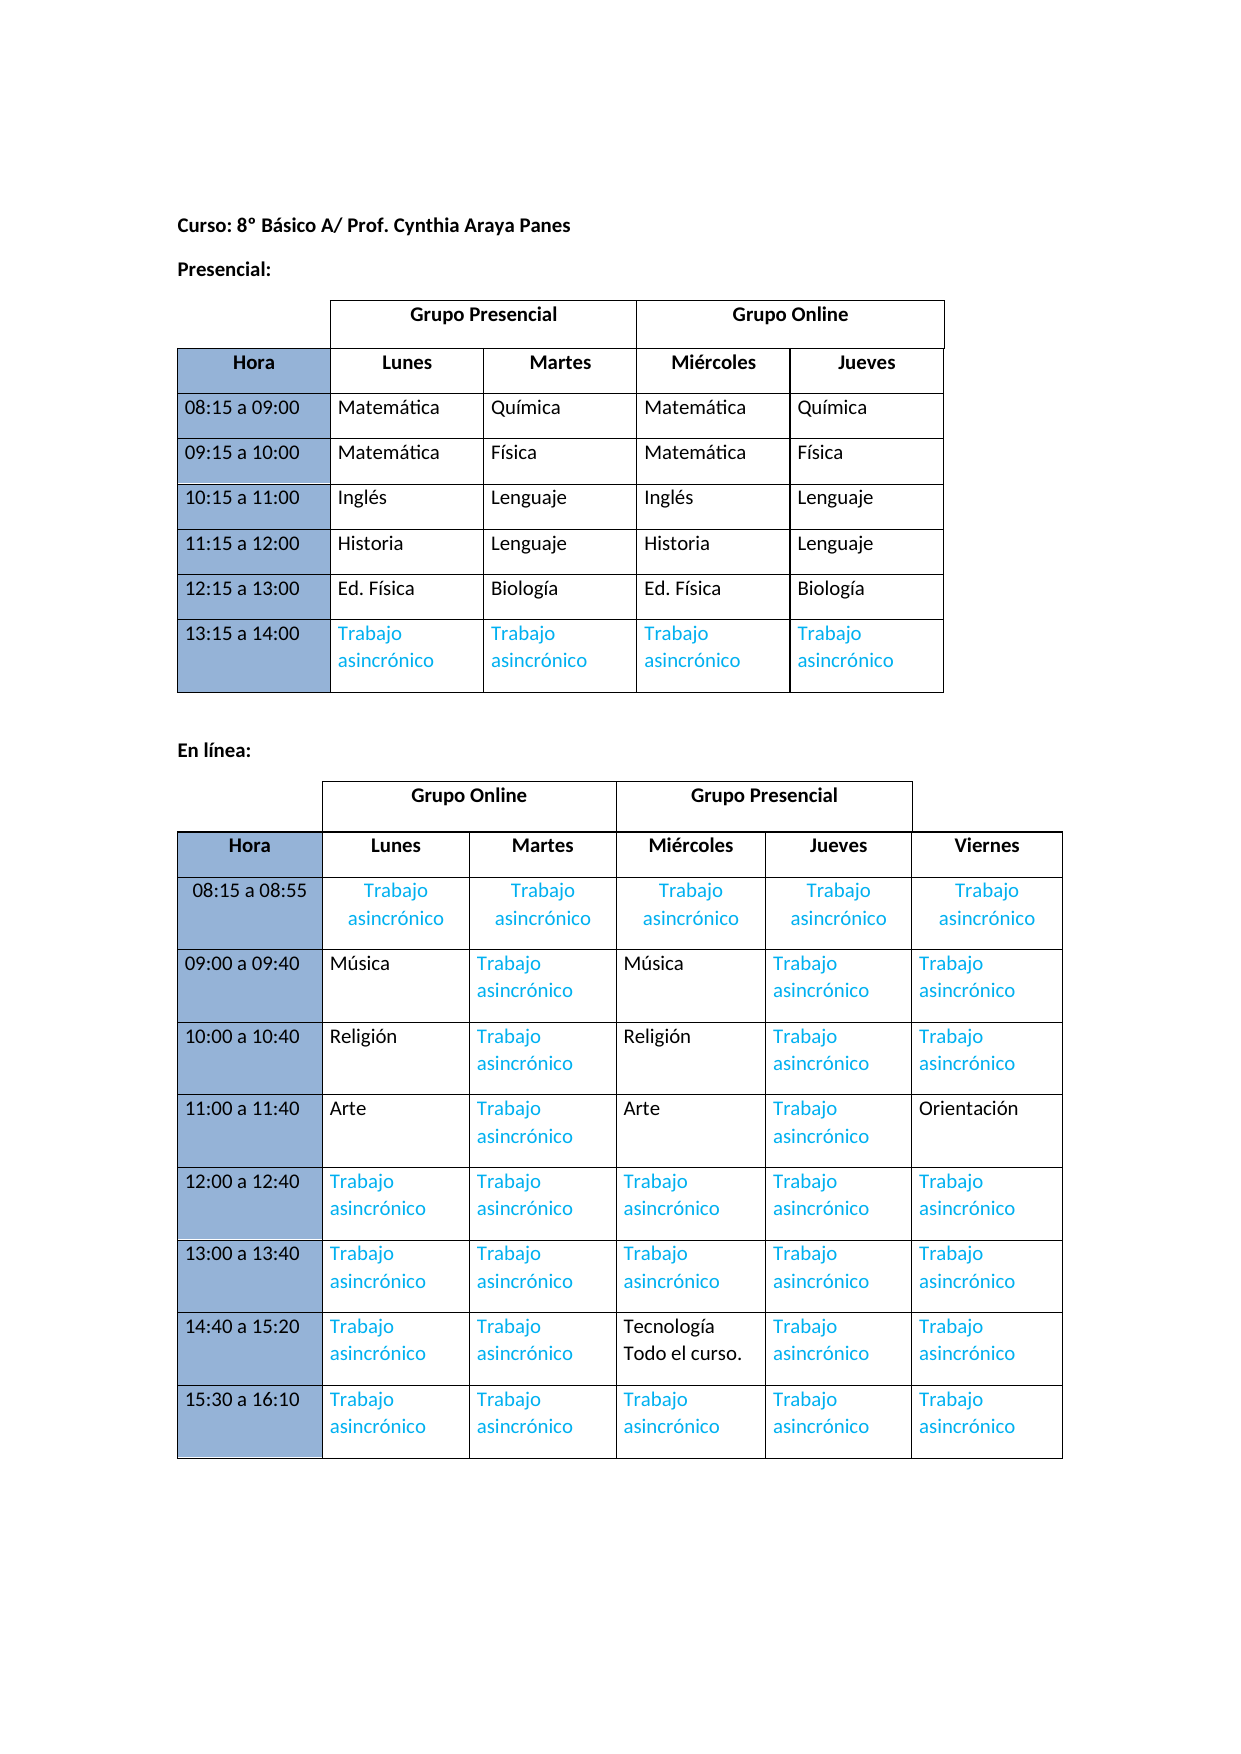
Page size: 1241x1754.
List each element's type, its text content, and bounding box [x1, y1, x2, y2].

table_cell Lenguaje [484, 485, 636, 529]
table_cell 11:15 a 12:00 [178, 530, 330, 574]
table_cell Trabajo asincrónico [331, 620, 483, 692]
table_cell Trabajo asincrónico [617, 1241, 765, 1312]
table_cell Lenguaje [791, 530, 943, 574]
table_cell Trabajo asincrónico [617, 1168, 765, 1239]
table_cell Biología [484, 575, 636, 619]
table_cell Trabajo asincrónico [470, 1023, 616, 1094]
table_cell Trabajo asincrónico [470, 1313, 616, 1385]
table_cell Trabajo asincrónico [766, 950, 911, 1022]
table_cell Química [484, 394, 636, 438]
table_cell Martes [470, 833, 616, 877]
text Presencial: [177, 256, 1063, 281]
table_cell Trabajo asincrónico [617, 878, 765, 949]
table_cell Trabajo asincrónico [323, 1168, 469, 1239]
table_cell Música [617, 950, 765, 1022]
text En línea: [177, 737, 1063, 762]
table_cell Trabajo asincrónico [912, 1313, 1062, 1385]
table_cell Trabajo asincrónico [912, 1168, 1062, 1239]
table_cell Trabajo asincrónico [766, 1313, 911, 1385]
table_cell Matemática [637, 439, 789, 483]
table_cell 13:00 a 13:40 [178, 1241, 322, 1312]
table_cell Trabajo asincrónico [617, 1386, 765, 1457]
table_cell Trabajo asincrónico [470, 1241, 616, 1312]
table_cell Miércoles [637, 349, 789, 393]
table_cell 14:40 a 15:20 [178, 1313, 322, 1385]
table_cell Trabajo asincrónico [912, 1386, 1062, 1457]
table_cell Trabajo asincrónico [470, 1095, 616, 1167]
table_cell Trabajo asincrónico [323, 1241, 469, 1312]
table_cell 10:15 a 11:00 [178, 485, 330, 529]
table_cell Matemática [331, 439, 483, 483]
table_cell 10:00 a 10:40 [178, 1023, 322, 1094]
table_cell Orientación [912, 1095, 1062, 1167]
table_cell Trabajo asincrónico [766, 1023, 911, 1094]
table_cell Trabajo asincrónico [323, 1386, 469, 1457]
table_cell Trabajo asincrónico [470, 1386, 616, 1457]
table_cell Trabajo asincrónico [484, 620, 636, 692]
text Curso: 8º Básico A/ Prof. Cynthia Araya Panes [177, 212, 1063, 237]
table_cell Matemática [331, 394, 483, 438]
table_cell Tecnología Todo el curso. [617, 1313, 765, 1385]
table_cell Trabajo asincrónico [766, 1168, 911, 1239]
table_header Grupo Online [323, 782, 616, 831]
table_cell 08:15 a 09:00 [178, 394, 330, 438]
table_cell 09:00 a 09:40 [178, 950, 322, 1022]
table_cell Trabajo asincrónico [912, 950, 1062, 1022]
table_cell Trabajo asincrónico [323, 878, 469, 949]
table_cell Lenguaje [484, 530, 636, 574]
table_cell Hora [178, 349, 330, 393]
table_cell Viernes [912, 833, 1062, 877]
table_cell Historia [637, 530, 789, 574]
table_cell Trabajo asincrónico [470, 878, 616, 949]
table_cell Biología [791, 575, 943, 619]
table_cell Miércoles [617, 833, 765, 877]
table_cell Hora [178, 833, 322, 877]
table_cell Física [791, 439, 943, 483]
table_header Grupo Online [637, 301, 944, 348]
table_header Grupo Presencial [617, 782, 912, 831]
table_cell Ed. Física [331, 575, 483, 619]
table_cell 12:15 a 13:00 [178, 575, 330, 619]
table_cell Trabajo asincrónico [912, 1023, 1062, 1094]
table_cell Trabajo asincrónico [470, 1168, 616, 1239]
table_cell 15:30 a 16:10 [178, 1386, 322, 1457]
table_cell Lunes [323, 833, 469, 877]
table_cell Religión [617, 1023, 765, 1094]
table_cell Martes [484, 349, 636, 393]
table_cell Trabajo asincrónico [912, 1241, 1062, 1312]
table_cell Arte [323, 1095, 469, 1167]
table_cell Inglés [331, 485, 483, 529]
table_cell 09:15 a 10:00 [178, 439, 330, 483]
table_cell Trabajo asincrónico [766, 1095, 911, 1167]
table_cell Trabajo asincrónico [323, 1313, 469, 1385]
table_cell Jueves [766, 833, 911, 877]
table_cell Trabajo asincrónico [637, 620, 789, 692]
table_cell Religión [323, 1023, 469, 1094]
table_cell Trabajo asincrónico [766, 1386, 911, 1457]
table_cell 11:00 a 11:40 [178, 1095, 322, 1167]
table_cell Lenguaje [791, 485, 943, 529]
table_cell Ed. Física [637, 575, 789, 619]
table_cell Física [484, 439, 636, 483]
table_cell 08:15 a 08:55 [178, 878, 322, 949]
table_cell Trabajo asincrónico [791, 620, 943, 692]
table_cell Trabajo asincrónico [470, 950, 616, 1022]
table_cell Trabajo asincrónico [766, 878, 911, 949]
table_cell Trabajo asincrónico [912, 878, 1062, 949]
table_cell 13:15 a 14:00 [178, 620, 330, 692]
table_cell Historia [331, 530, 483, 574]
table_cell Arte [617, 1095, 765, 1167]
table_cell Química [791, 394, 943, 438]
table_cell Música [323, 950, 469, 1022]
table_header Grupo Presencial [331, 301, 636, 348]
table_cell Trabajo asincrónico [766, 1241, 911, 1312]
table_cell 12:00 a 12:40 [178, 1168, 322, 1239]
table_cell Matemática [637, 394, 789, 438]
table_cell Lunes [331, 349, 483, 393]
table_cell Jueves [791, 349, 943, 393]
table_cell Inglés [637, 485, 789, 529]
